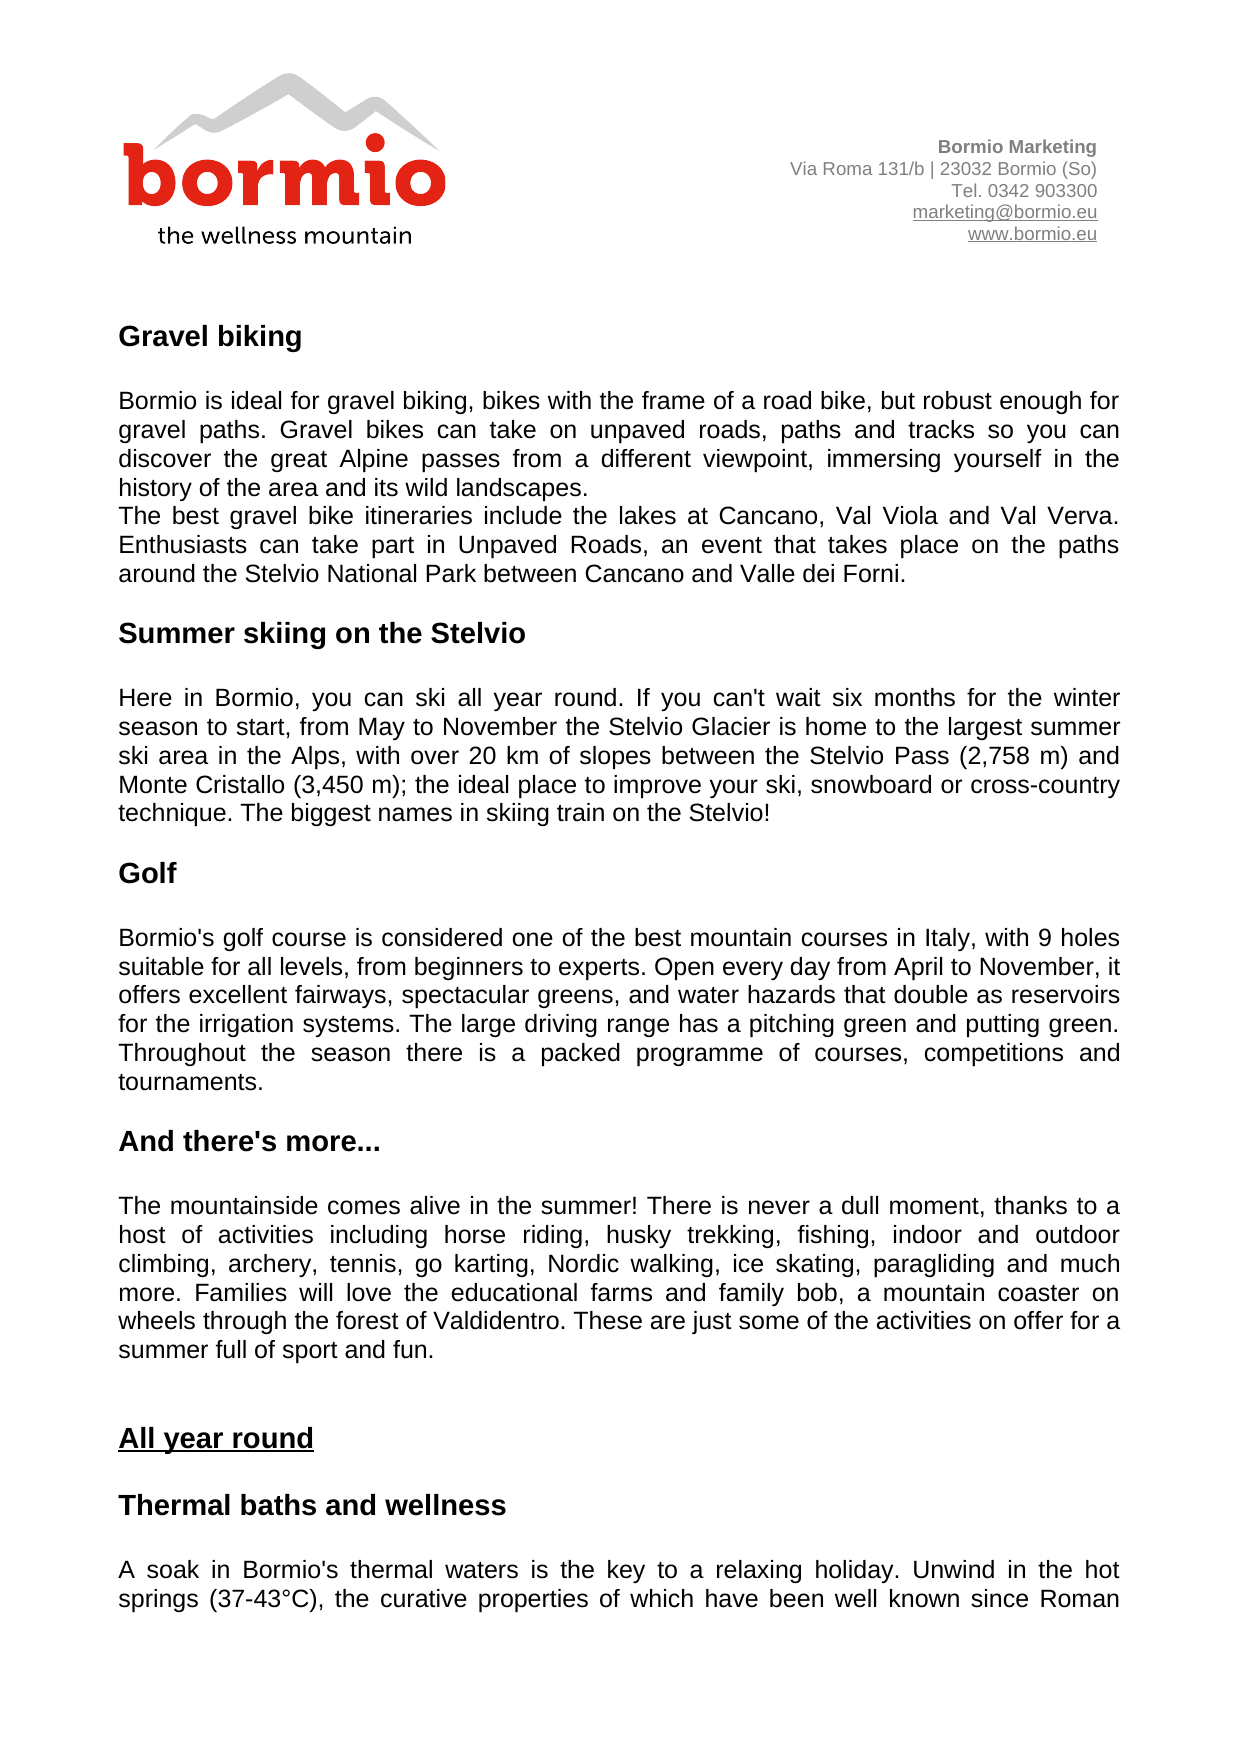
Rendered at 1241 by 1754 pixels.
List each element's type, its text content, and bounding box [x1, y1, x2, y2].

text Bormio's golf course is considered one of the best mountain courses in Italy, with 9 holes suitable for all levels, from beginners to experts. Open every day from April to November, it offers excellent fairways, spectacular greens, and water hazards that double as reservoirs for the irrigation systems. The large driving range has a pitching green and putting green. Throughout the season there is a packed programme of courses, competitions and tournaments. [118, 923, 1122, 1096]
text Bormio is ideal for gravel biking, bikes with the frame of a road bike, but robust enough for gravel paths. Gravel bikes can take on unpaved roads, paths and tracks so you can discover the great Alpine passes from a different viewpoint, immersing yourself in the history of the area and its wild landscapes. [118, 386, 1122, 501]
text The mountainside comes alive in the summer! There is never a dull moment, thanks to a host of activities including horse riding, husky trekking, fishing, indoor and outdoor climbing, archery, tennis, go karting, Nordic walking, ice skating, paragliding and much more. Families will love the educational farms and family bob, a mountain coaster on wheels through the forest of Valdidentro. These are just some of the activities on offer for a summer full of sport and fun. [118, 1191, 1122, 1364]
picture [123, 73, 446, 244]
text Thermal baths and wellness [118, 1488, 1122, 1522]
text All year round [118, 1421, 1122, 1455]
text Golf [118, 856, 1122, 889]
text Gravel biking [118, 319, 1122, 353]
text Here in Bormio, you can ski all year round. If you can't wait six months for the winter season to start, from May to November the Stelvio Glacier is home to the largest summer ski area in the Alps, with over 20 km of slopes between the Stelvio Pass (2,758 m) and Monte Cristallo (3,450 m); the ideal place to improve your ski, snowboard or cross-country technique. The biggest names in skiing train on the Stelvio! [118, 683, 1122, 827]
text And there's more... [118, 1124, 1122, 1158]
text The best gravel bike itineraries include the lakes at Cancano, Val Viola and Val Verva. Enthusiasts can take part in Unpaved Roads, an event that takes place on the paths around the Stelvio National Park between Cancano and Valle dei Forni. [118, 501, 1122, 588]
text Summer skiing on the Stelvio [118, 616, 1122, 650]
